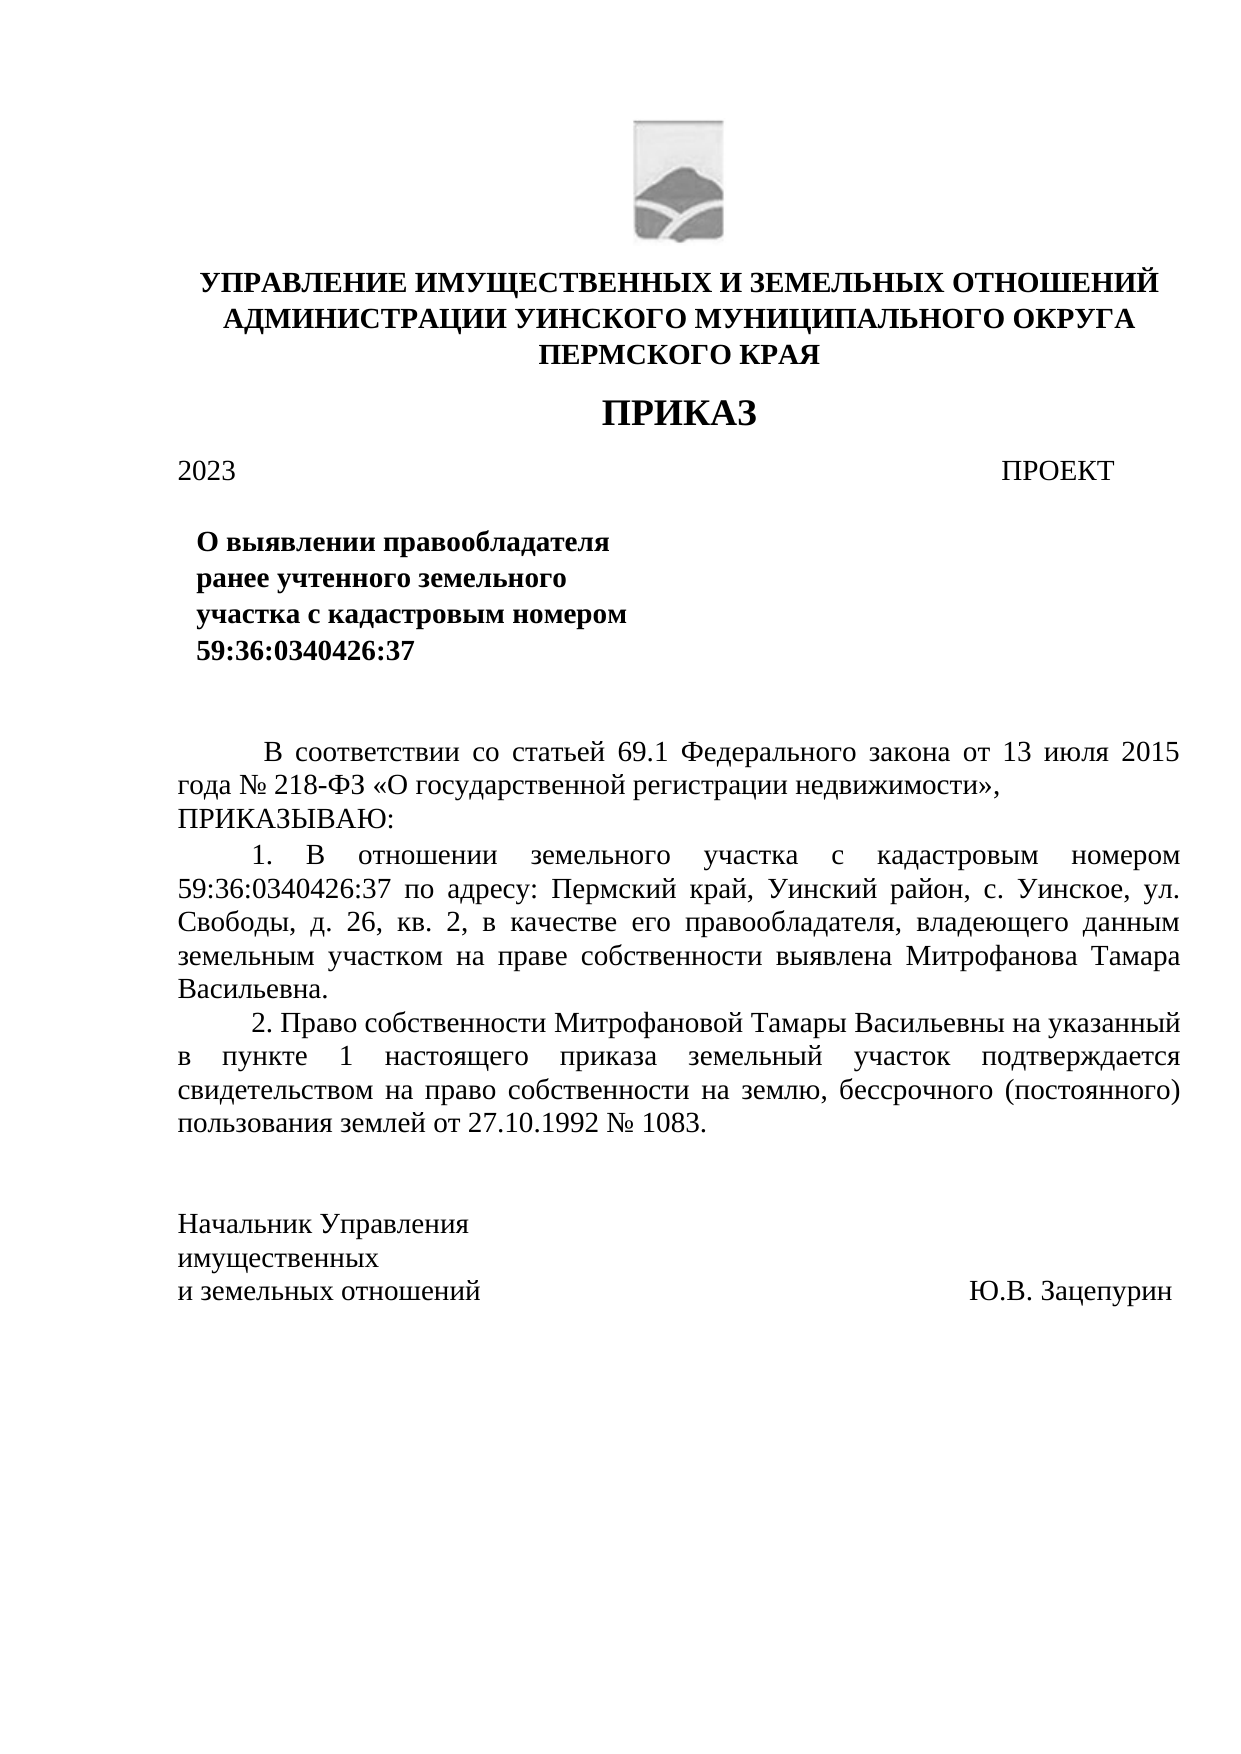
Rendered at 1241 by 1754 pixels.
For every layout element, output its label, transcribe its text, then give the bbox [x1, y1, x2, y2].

text имущественных [177, 1240, 1181, 1273]
text ПРИКАЗ [177, 390, 1181, 433]
text ПРИКАЗЫВАЮ: [177, 801, 1181, 834]
text УПРАВЛЕНИЕ ИМУЩЕСТВЕННЫХ И ЗЕМЕЛЬНЫХ ОТНОШЕНИЙ АДМИНИСТРАЦИИ УИНСКОГО МУНИЦИПАЛЬНОГО ОКРУГА ПЕРМСКОГО КРАЯ [177, 265, 1181, 371]
text и земельных отношений Ю.В. Зацепурин [177, 1273, 1181, 1307]
text 1. В отношении земельного участка с кадастровым номером 59:36:0340426:37 по адресу: Пермский край, Уинский район, с. Уинское, ул. Свободы, д. 26, кв. 2, в качестве его правообладателя, владеющего данным земельным участком на праве собственности выявлена Митрофанова Тамара Васильевна. [177, 837, 1181, 1005]
picture [632, 118, 727, 246]
text Начальник Управления [177, 1206, 1181, 1240]
text В соответствии со статьей 69.1 Федерального закона от 13 июля 2015 года № 218-ФЗ «О государственной регистрации недвижимости», [177, 734, 1181, 801]
text 2023 ПРОЕКТ [177, 453, 1181, 487]
text 2. Право собственности Митрофановой Тамары Васильевны на указанный в пункте 1 настоящего приказа земельный участок подтверждается свидетельством на право собственности на землю, бессрочного (постоянного) пользования землей от 27.10.1992 № 1083. [177, 1005, 1181, 1139]
